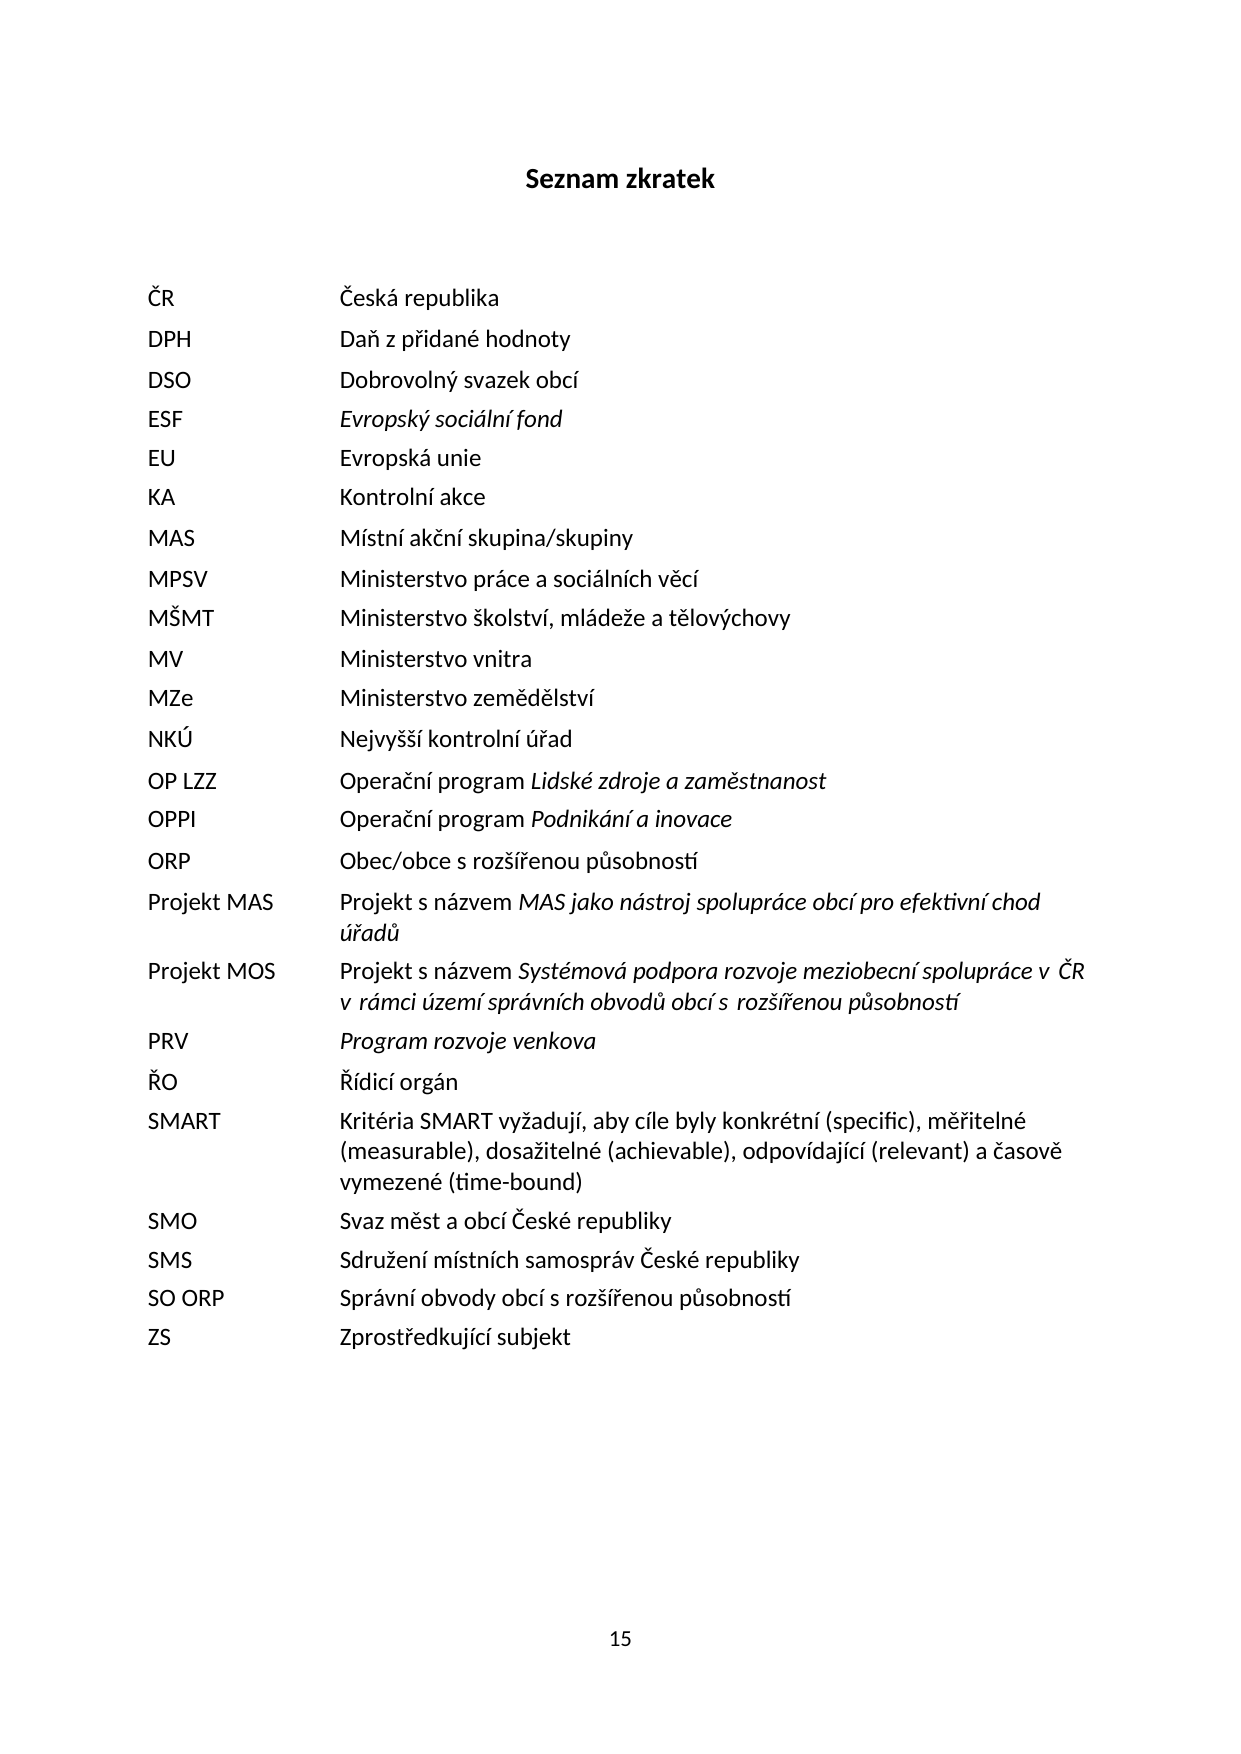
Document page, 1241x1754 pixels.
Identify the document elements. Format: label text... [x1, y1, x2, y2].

text PRV Program rozvoje venkova [148, 1025, 1093, 1055]
text OP LZZ Operační program Lidské zdroje a zaměstnanost [148, 765, 1093, 795]
text Seznam zkratek [148, 160, 1093, 196]
text SO ORP Správní obvody obcí s rozšířenou působností [148, 1283, 1093, 1313]
text SMS Sdružení místních samospráv České republiky [148, 1244, 1093, 1274]
text SMO Svaz měst a obcí České republiky [148, 1205, 1093, 1235]
text KA Kontrolní akce [148, 481, 1093, 511]
text EU Evropská unie [148, 442, 1093, 472]
text Projekt MAS Projekt s názvem MAS jako nástroj spolupráce obcí pro efektivní chod úřadů [148, 886, 1093, 947]
text ZS Zprostředkující subjekt [148, 1321, 1093, 1352]
text ŘO Řídicí orgán [148, 1066, 1093, 1097]
text OPPI Operační program Podnikání a inovace [148, 804, 1093, 834]
text ORP Obec/obce s rozšířenou působností [148, 845, 1093, 875]
text ESF Evropský sociální fond [148, 403, 1093, 434]
text Projekt MOS Projekt s názvem Systémová podpora rozvoje meziobecní spolupráce v ČR v rámci území správních obvodů obcí s rozšířenou působností [148, 956, 1093, 1017]
text MPSV Ministerstvo práce a sociálních věcí [148, 563, 1093, 594]
text MŠMT Ministerstvo školství, mládeže a tělovýchovy [148, 602, 1093, 633]
text MZe Ministerstvo zemědělství [148, 682, 1093, 713]
text MAS Místní akční skupina/skupiny [148, 522, 1093, 553]
text ČR Česká republika [148, 282, 1093, 312]
text DPH Daň z přidané hodnoty [148, 323, 1093, 353]
text SMART Kritéria SMART vyžadují, aby cíle byly konkrétní (specific), měřitelné (measurable), dosažitelné (achievable), odpovídající (relevant) a časově vymezené (time-bound) [148, 1105, 1093, 1197]
text MV Ministerstvo vnitra [148, 643, 1093, 674]
text NKÚ Nejvyšší kontrolní úřad [148, 723, 1093, 754]
text DSO Dobrovolný svazek obcí [148, 364, 1093, 395]
